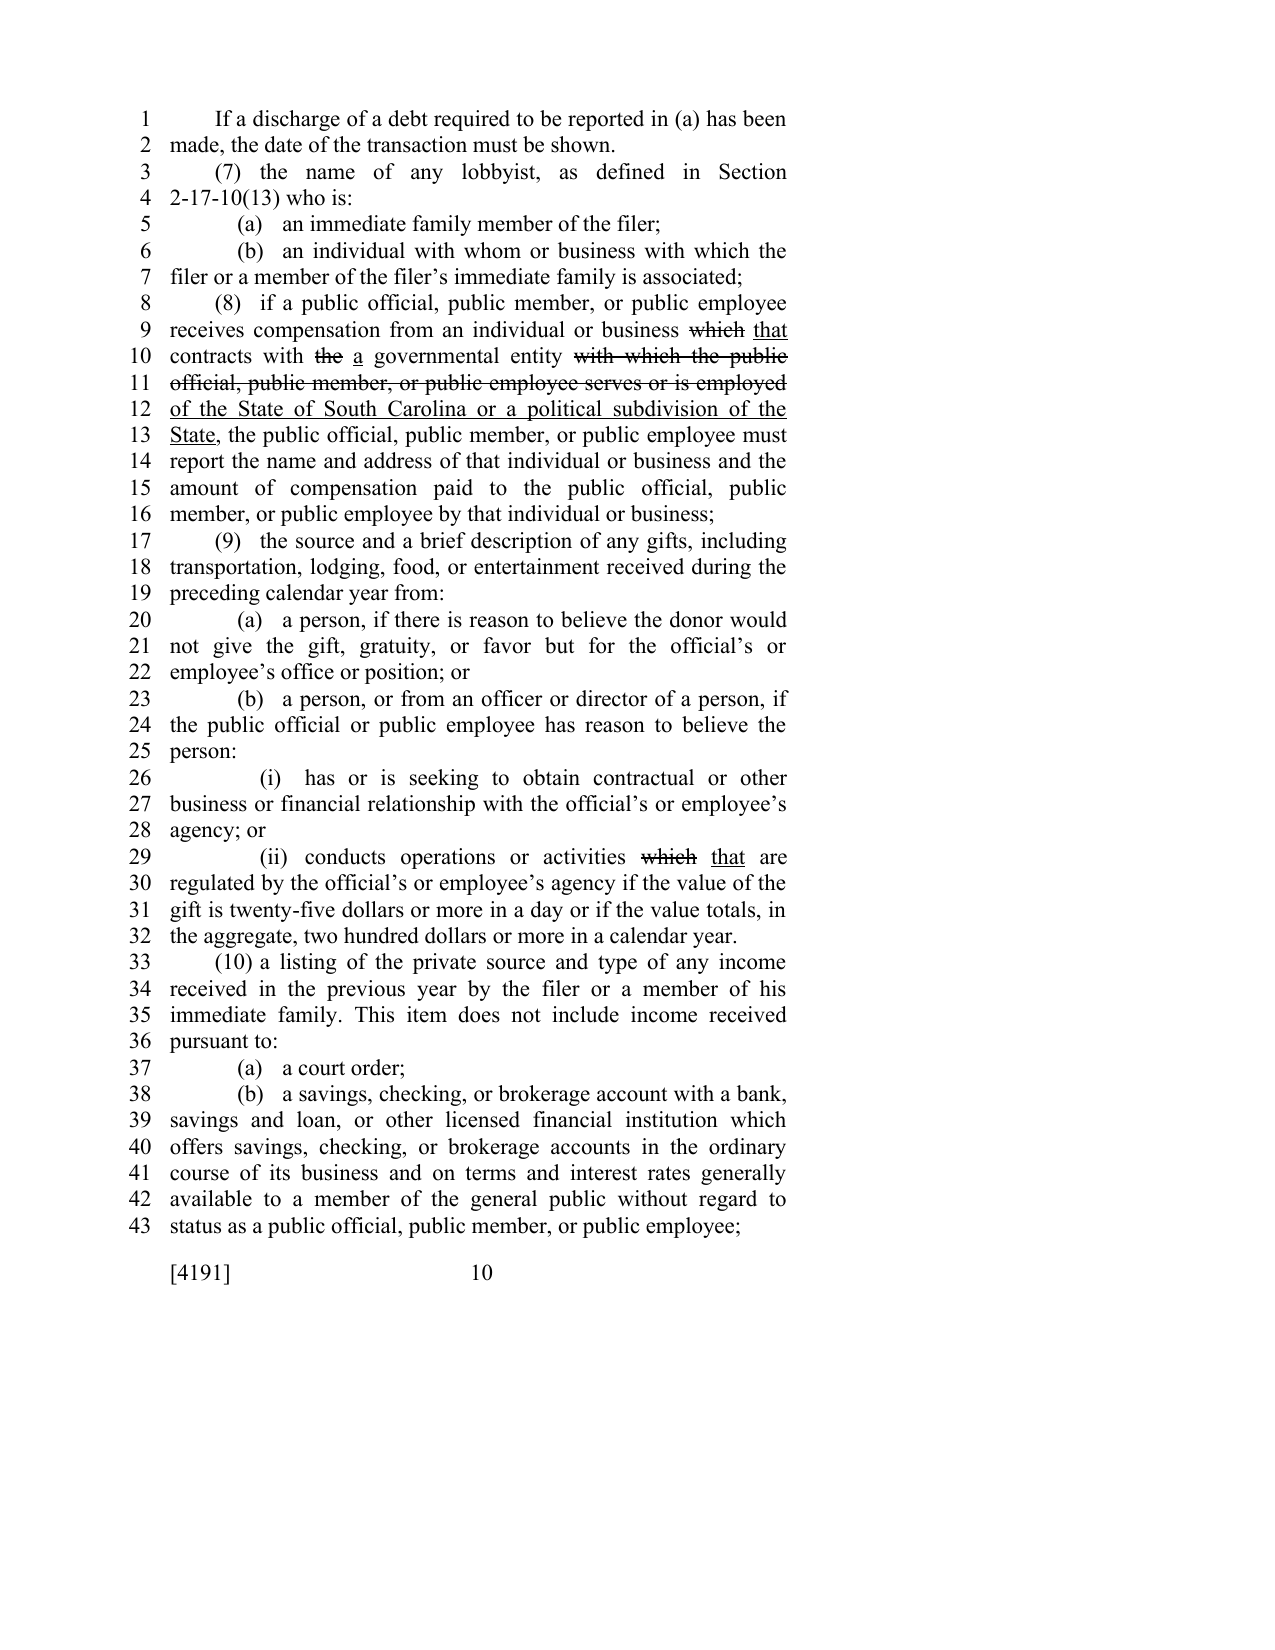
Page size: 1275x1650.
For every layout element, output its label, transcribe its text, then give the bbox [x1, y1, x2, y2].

text (8) if a public official, public member, or public employee receives compensation from an individual or business which that contracts with the a governmental entity with which the public official, public member, or public employee serves or is employed of the State of South Carolina or a political subdivision of the State, the public official, public member, or public employee must report the name and address of that individual or business and the amount of compensation paid to the public official, public member, or public employee by that individual or business; [169, 419, 787, 527]
text If a discharge of a debt required to be reported in (a) has been made, the date of the transaction must be shown. [169, 105, 787, 158]
text (ii) conducts operations or activities which that are regulated by the official’s or employee’s agency if the value of the gift is twenty-five dollars or more in a day or if the value totals, in the aggregate, two hundred dollars or more in a calendar year. [169, 843, 787, 948]
text (7) the name of any lobbyist, as defined in Section 2-17-10(13) who is: [169, 158, 787, 210]
text (9) the source and a brief description of any gifts, including transportation, lodging, food, or entertainment received during the preceding calendar year from: [169, 527, 787, 606]
text (10) a listing of the private source and type of any income received in the previous year by the filer or a member of his immediate family. This item does not include income received pursuant to: [169, 948, 787, 1054]
text (a) a court order; [169, 1054, 787, 1080]
text (a) a person, if there is reason to believe the donor would not give the gift, gratuity, or favor but for the official’s or employee’s office or position; or [169, 606, 787, 685]
text (8) if a public official, public member, or public employee receives compensation from an individual or business which that contracts with the a governmental entity with which the public official, public member, or public employee serves or is employed of the State of South Carolina or a political subdivision of the State, the public official, public member, or public employee must report the name and address of that individual or business and the amount of compensation paid to the public official, public member, or public employee by that individual or business; [169, 289, 787, 383]
text (i) has or is seeking to obtain contractual or other business or financial relationship with the official’s or employee’s agency; or [169, 764, 787, 843]
text (a) an immediate family member of the filer; [169, 210, 787, 237]
text (b) a person, or from an officer or director of a person, if the public official or public employee has reason to believe the person: [169, 685, 787, 764]
text (b) a savings, checking, or brokerage account with a bank, savings and loan, or other licensed financial institution which offers savings, checking, or brokerage accounts in the ordinary course of its business and on terms and interest rates generally available to a member of the general public without regard to status as a public official, public member, or public employee; [169, 1080, 787, 1238]
text (b) an individual with whom or business with which the filer or a member of the filer’s immediate family is associated; [169, 237, 787, 289]
